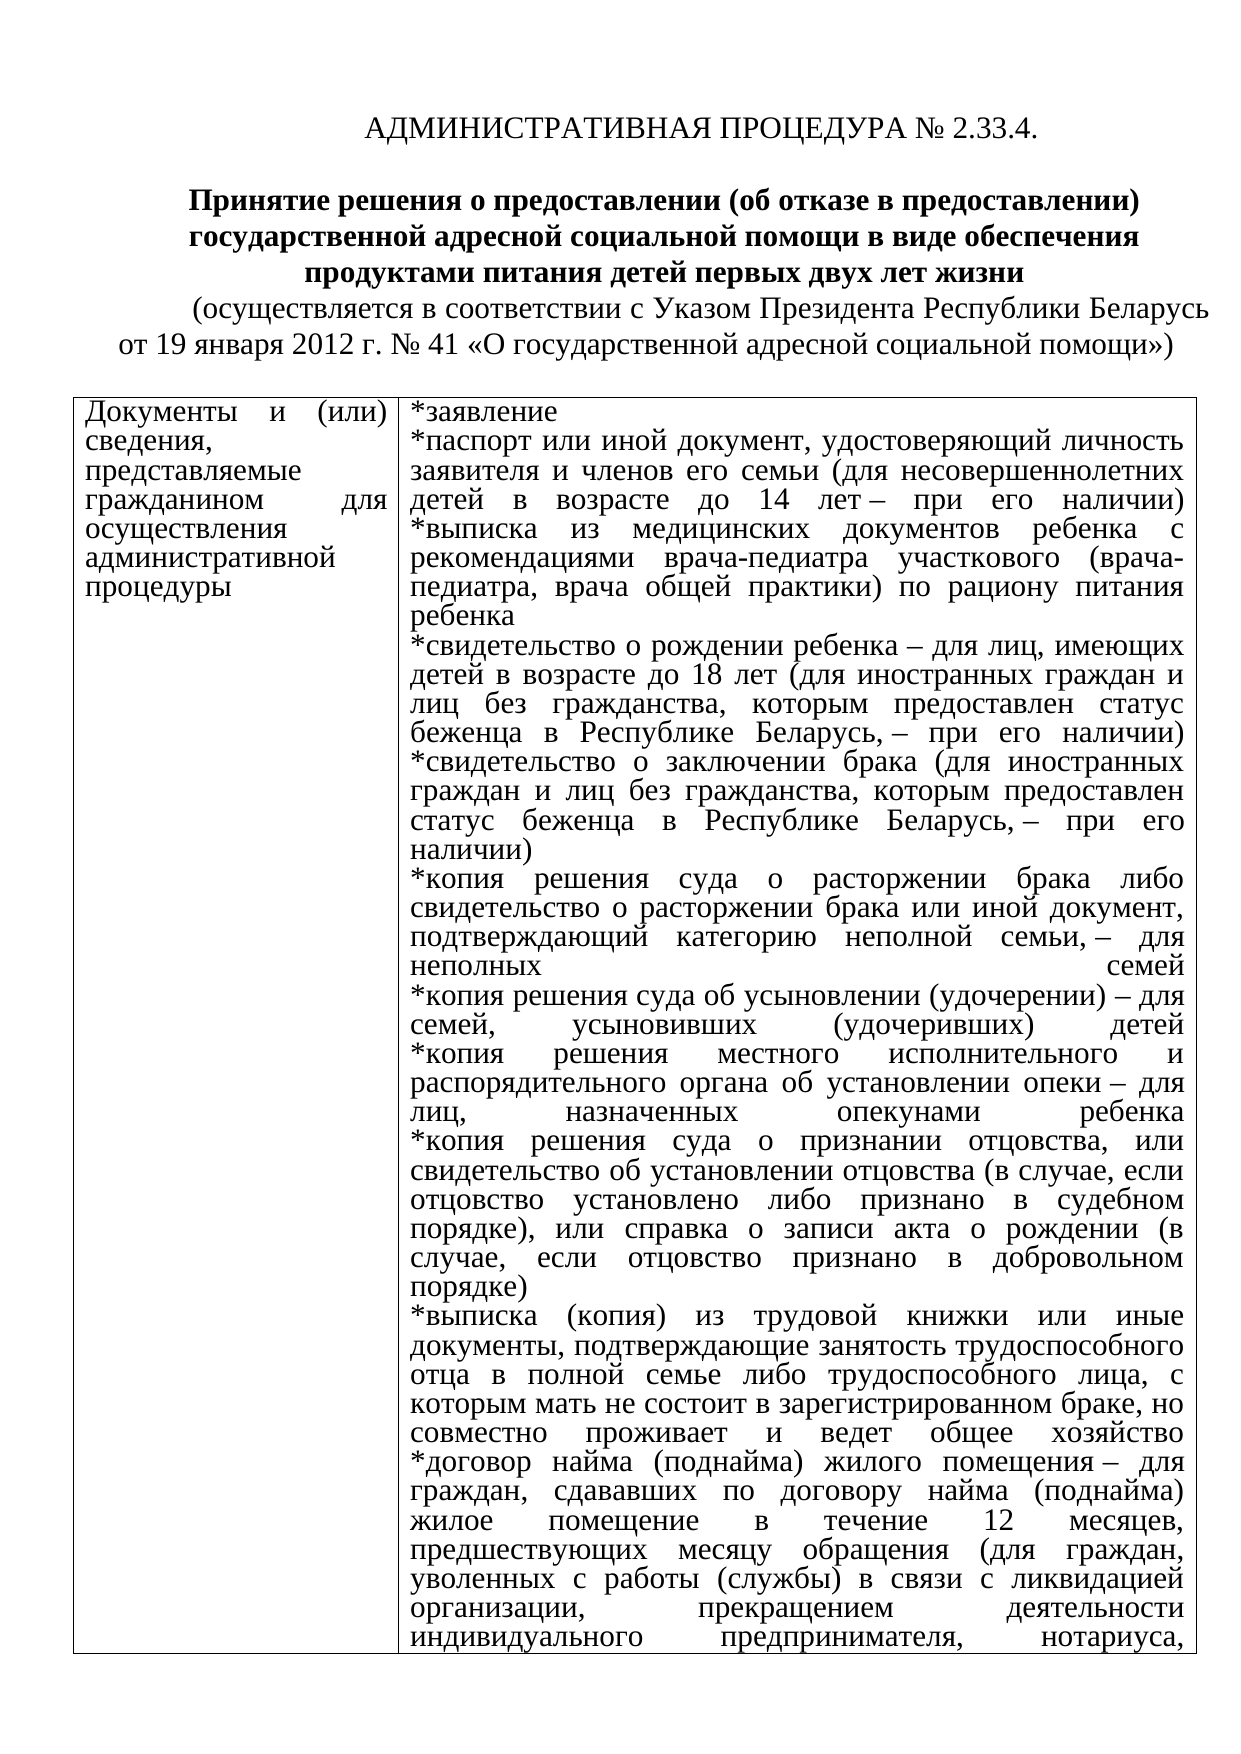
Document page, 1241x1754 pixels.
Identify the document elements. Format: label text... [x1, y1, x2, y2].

text (осуществляется в соответствии с Указом Президента Республики Беларусь от 19 января 2012 г. № 41 «О государственной адресной социальной помощи») [118, 289, 1211, 361]
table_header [74, 398, 398, 1652]
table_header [399, 398, 1196, 1652]
text Принятие решения о предоставлении (об отказе в предоставлении) государственной адресной социальной помощи в виде обеспечения продуктами питания детей первых двух лет жизни [118, 182, 1211, 289]
text АДМИНИСТРАТИВНАЯ ПРОЦЕДУРА № 2.33.4. [118, 110, 1211, 146]
